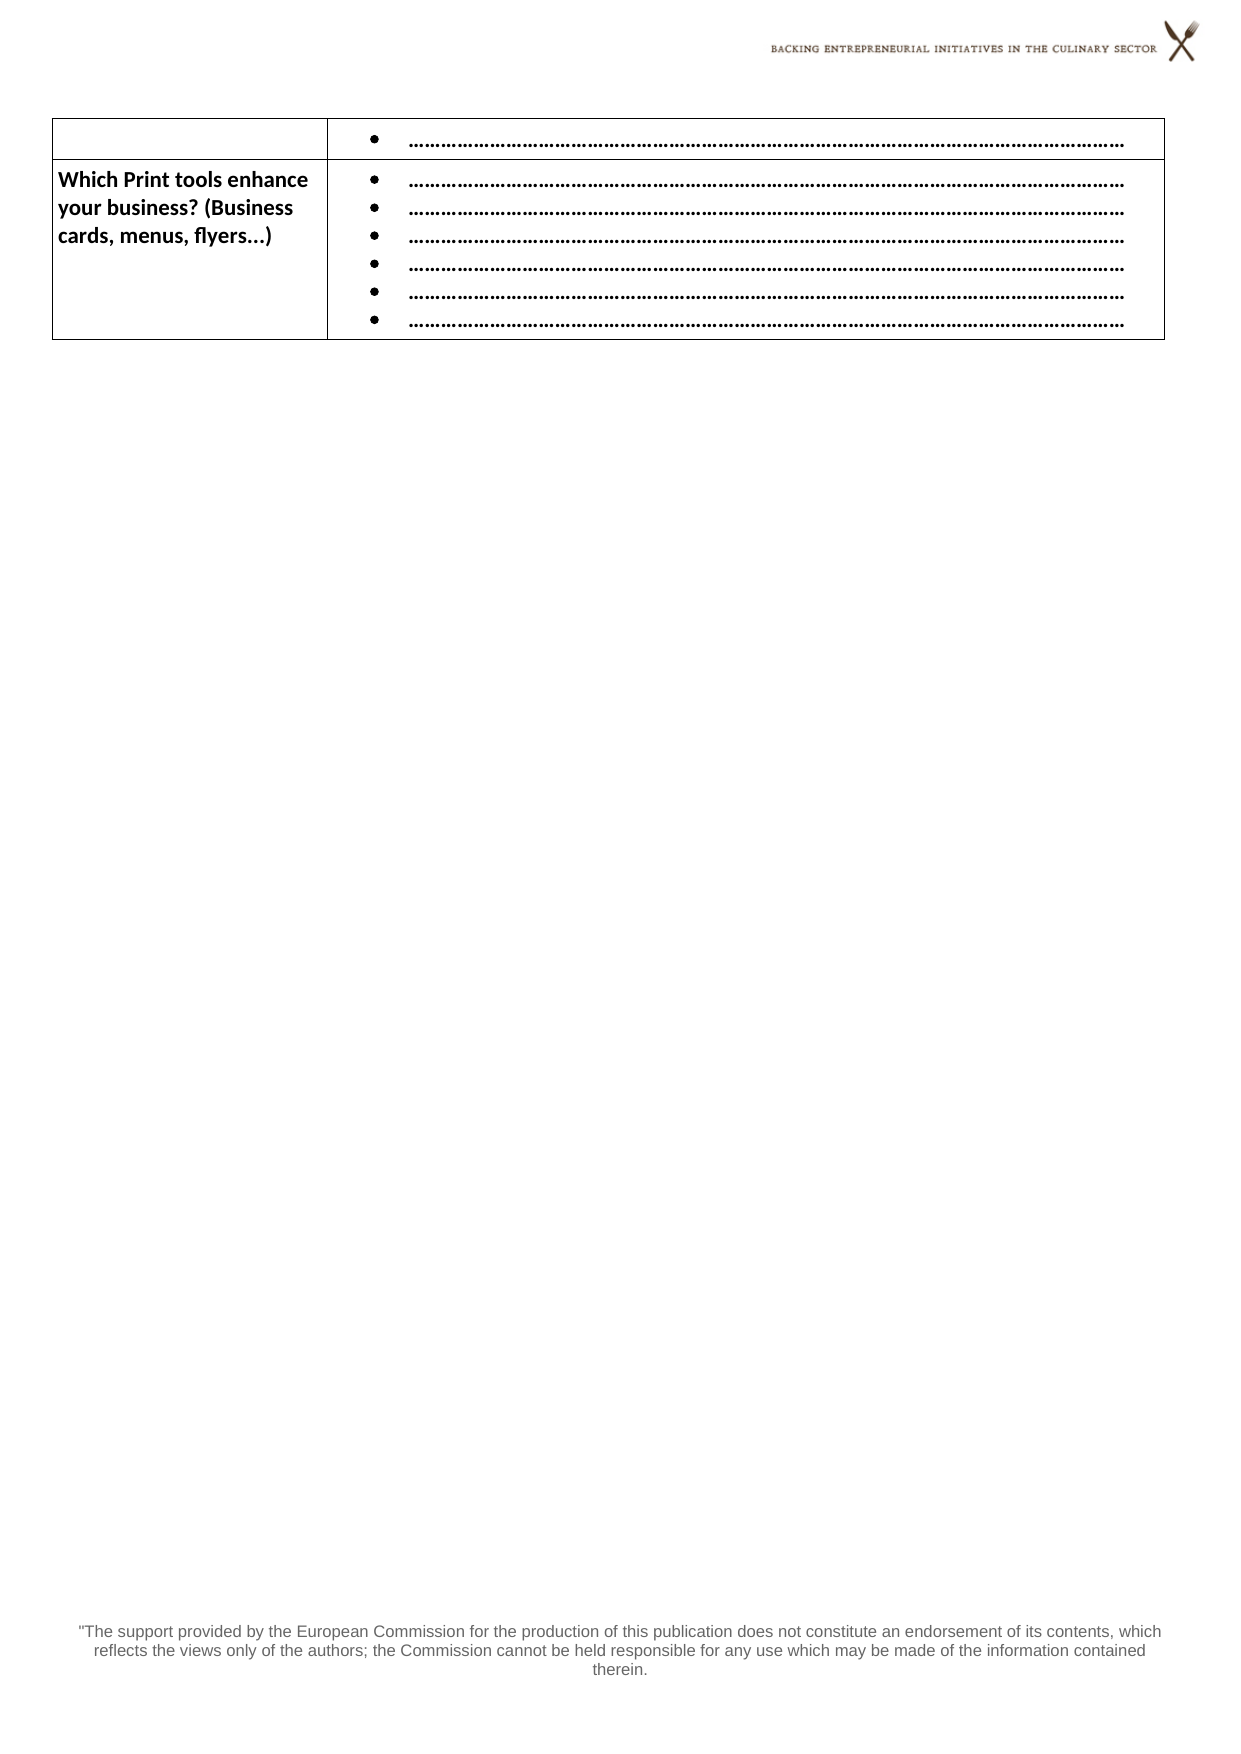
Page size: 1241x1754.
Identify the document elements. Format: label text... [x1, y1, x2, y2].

picture [1, 0, 1239, 1745]
table_cell Which Print tools enhance your business? (Business cards, menus, flyers...) [53, 160, 327, 339]
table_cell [53, 119, 327, 159]
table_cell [328, 119, 1164, 159]
